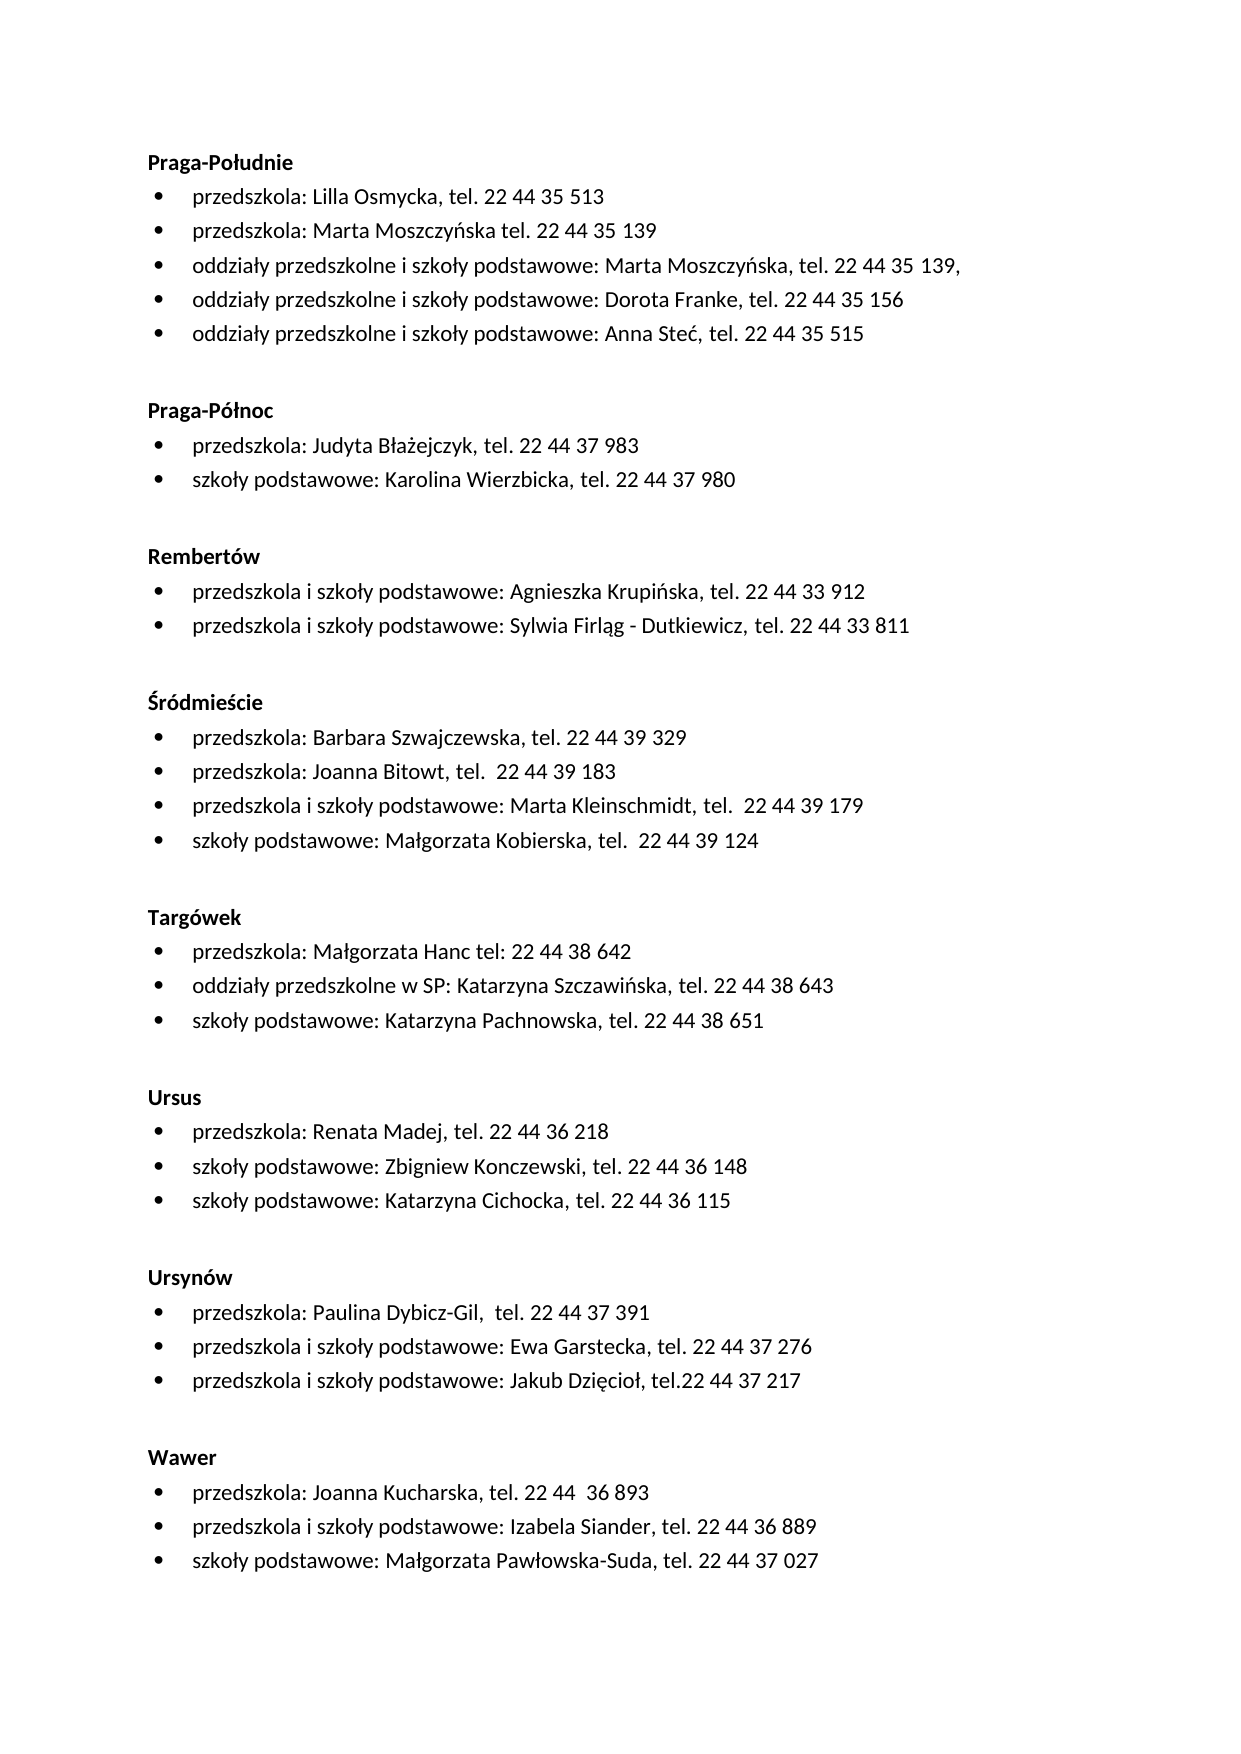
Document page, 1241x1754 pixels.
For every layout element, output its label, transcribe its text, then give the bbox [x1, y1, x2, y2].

subtitle przedszkola: Joanna Kucharska, tel. 22 44 36 893 [154, 1478, 1093, 1506]
subtitle szkoły podstawowe: Katarzyna Cichocka, tel. 22 44 36 115 [154, 1186, 1093, 1214]
subtitle przedszkola: Lilla Osmycka, tel. 22 44 35 513 [154, 182, 1093, 210]
subtitle przedszkola i szkoły podstawowe: Marta Kleinschmidt, tel. 22 44 39 179 [154, 791, 1093, 819]
subtitle szkoły podstawowe: Zbigniew Konczewski, tel. 22 44 36 148 [154, 1152, 1093, 1180]
subtitle przedszkola i szkoły podstawowe: Ewa Garstecka, tel. 22 44 37 276 [154, 1332, 1093, 1360]
subtitle przedszkola i szkoły podstawowe: Agnieszka Krupińska, tel. 22 44 33 912 [154, 577, 1093, 605]
subtitle oddziały przedszkolne i szkoły podstawowe: Dorota Franke, tel. 22 44 35 156 [154, 285, 1093, 313]
subtitle przedszkola: Paulina Dybicz-Gil, tel. 22 44 37 391 [154, 1298, 1093, 1326]
subtitle przedszkola i szkoły podstawowe: Jakub Dzięcioł, tel.22 44 37 217 [154, 1366, 1093, 1394]
subtitle przedszkola i szkoły podstawowe: Sylwia Firląg - Dutkiewicz, tel. 22 44 33 811 [154, 611, 1093, 639]
subtitle szkoły podstawowe: Katarzyna Pachnowska, tel. 22 44 38 651 [154, 1006, 1093, 1034]
subtitle przedszkola: Judyta Błażejczyk, tel. 22 44 37 983 [154, 431, 1093, 459]
subtitle Ursus [148, 1083, 1093, 1111]
subtitle przedszkola: Renata Madej, tel. 22 44 36 218 [154, 1117, 1093, 1145]
subtitle Praga-Północ [148, 397, 1093, 424]
subtitle Wawer [148, 1443, 1093, 1471]
subtitle przedszkola i szkoły podstawowe: Izabela Siander, tel. 22 44 36 889 [154, 1512, 1093, 1540]
subtitle Ursynów [148, 1263, 1093, 1291]
subtitle przedszkola: Joanna Bitowt, tel. 22 44 39 183 [154, 757, 1093, 785]
subtitle Praga-Południe [148, 148, 1093, 176]
subtitle przedszkola: Marta Moszczyńska tel. 22 44 35 139 [154, 216, 1093, 244]
subtitle oddziały przedszkolne i szkoły podstawowe: Anna Steć, tel. 22 44 35 515 [154, 319, 1093, 347]
subtitle szkoły podstawowe: Małgorzata Kobierska, tel. 22 44 39 124 [154, 826, 1093, 854]
subtitle szkoły podstawowe: Karolina Wierzbicka, tel. 22 44 37 980 [154, 465, 1093, 493]
subtitle przedszkola: Barbara Szwajczewska, tel. 22 44 39 329 [154, 723, 1093, 751]
subtitle oddziały przedszkolne i szkoły podstawowe: Marta Moszczyńska, tel. 22 44 35 139, [154, 251, 1093, 279]
subtitle Targówek [148, 903, 1093, 931]
subtitle szkoły podstawowe: Małgorzata Pawłowska-Suda, tel. 22 44 37 027 [154, 1547, 1093, 1574]
subtitle Rembertów [148, 542, 1093, 570]
subtitle oddziały przedszkolne w SP: Katarzyna Szczawińska, tel. 22 44 38 643 [154, 972, 1093, 999]
subtitle Śródmieście [148, 688, 1093, 716]
subtitle przedszkola: Małgorzata Hanc tel: 22 44 38 642 [154, 937, 1093, 965]
